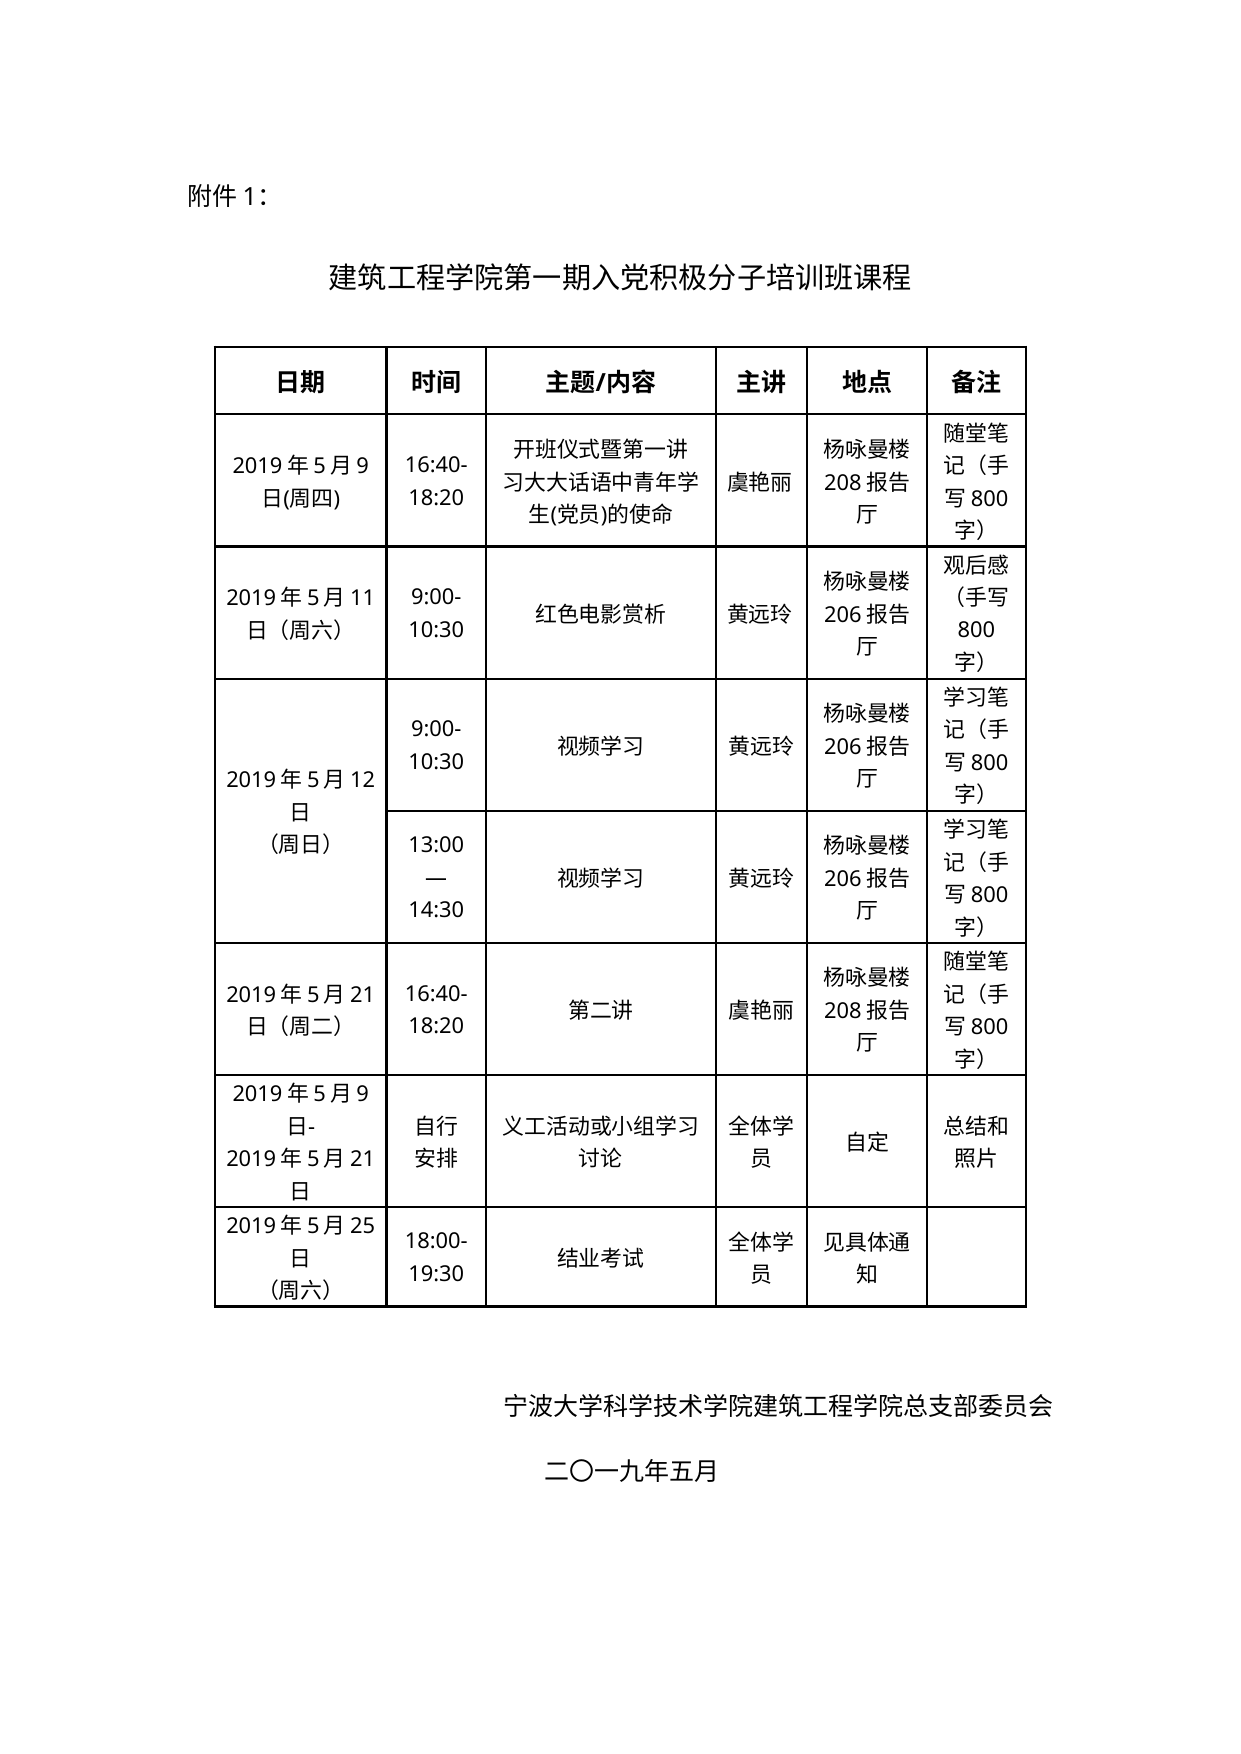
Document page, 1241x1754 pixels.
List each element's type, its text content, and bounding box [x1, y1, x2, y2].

table_header 主题/内容 [487, 348, 715, 413]
table_cell 开班仪式暨第一讲 习大大话语中青年学生(党员)的使命 [487, 415, 715, 545]
table_cell 虞艳丽 [717, 944, 806, 1074]
table_cell 16:40-18:20 [388, 415, 485, 545]
text 二〇一九年五月 [187, 1437, 1053, 1502]
table_header 时间 [388, 348, 485, 413]
text 宁波大学科学技术学院建筑工程学院总支部委员会 [187, 1372, 1053, 1437]
table_cell 杨咏曼楼206报告厅 [808, 812, 926, 942]
text 建筑工程学院第一期入党积极分子培训班课程 [187, 243, 1053, 308]
table_cell 随堂笔记（手写800字） [928, 415, 1025, 545]
table_cell 2019年5月9日- 2019年5月21日 [216, 1076, 385, 1206]
table_cell 虞艳丽 [717, 415, 806, 545]
table_cell 全体学员 [717, 1076, 806, 1206]
table_cell 2019年5月9日(周四) [216, 415, 385, 545]
table_cell [928, 1208, 1025, 1305]
table_cell 黄远玲 [717, 812, 806, 942]
table_cell 2019年5月25日 （周六） [216, 1208, 385, 1305]
table_cell 见具体通知 [808, 1208, 926, 1305]
table_cell 红色电影赏析 [487, 548, 715, 677]
table_cell 2019年5月21日（周二） [216, 944, 385, 1074]
table_header 地点 [808, 348, 926, 413]
table_header 主讲 [717, 348, 806, 413]
table_cell 视频学习 [487, 680, 715, 809]
table_cell 16:40-18:20 [388, 944, 485, 1074]
table_cell 杨咏曼楼208报告厅 [808, 944, 926, 1074]
table_cell 随堂笔记（手写800字） [928, 944, 1025, 1074]
table_cell 全体学员 [717, 1208, 806, 1305]
table_cell 视频学习 [487, 812, 715, 942]
table_cell 2019年5月11日（周六） [216, 548, 385, 677]
table_cell 杨咏曼楼208报告厅 [808, 415, 926, 545]
table_cell 杨咏曼楼206报告厅 [808, 548, 926, 677]
table_cell 学习笔记（手写800字） [928, 812, 1025, 942]
table_cell 学习笔记（手写800字） [928, 680, 1025, 809]
table_cell 13:00—14:30 [388, 812, 485, 942]
table_cell 结业考试 [487, 1208, 715, 1305]
text 附件1： [187, 162, 1053, 227]
table_cell 第二讲 [487, 944, 715, 1074]
table_cell 2019年5月12日 （周日） [216, 680, 385, 942]
table_cell 杨咏曼楼206报告厅 [808, 680, 926, 809]
table_cell 自定 [808, 1076, 926, 1206]
table_cell 9:00-10:30 [388, 680, 485, 809]
table_cell 观后感（手写800字） [928, 548, 1025, 677]
table_cell 黄远玲 [717, 680, 806, 809]
table_cell 9:00-10:30 [388, 548, 485, 677]
table_cell 黄远玲 [717, 548, 806, 677]
table_cell 义工活动或小组学习讨论 [487, 1076, 715, 1206]
table_header 备注 [928, 348, 1025, 413]
table_cell 18:00-19:30 [388, 1208, 485, 1305]
table_header 日期 [216, 348, 385, 413]
table_cell 总结和照片 [928, 1076, 1025, 1206]
table_cell 自行 安排 [388, 1076, 485, 1206]
